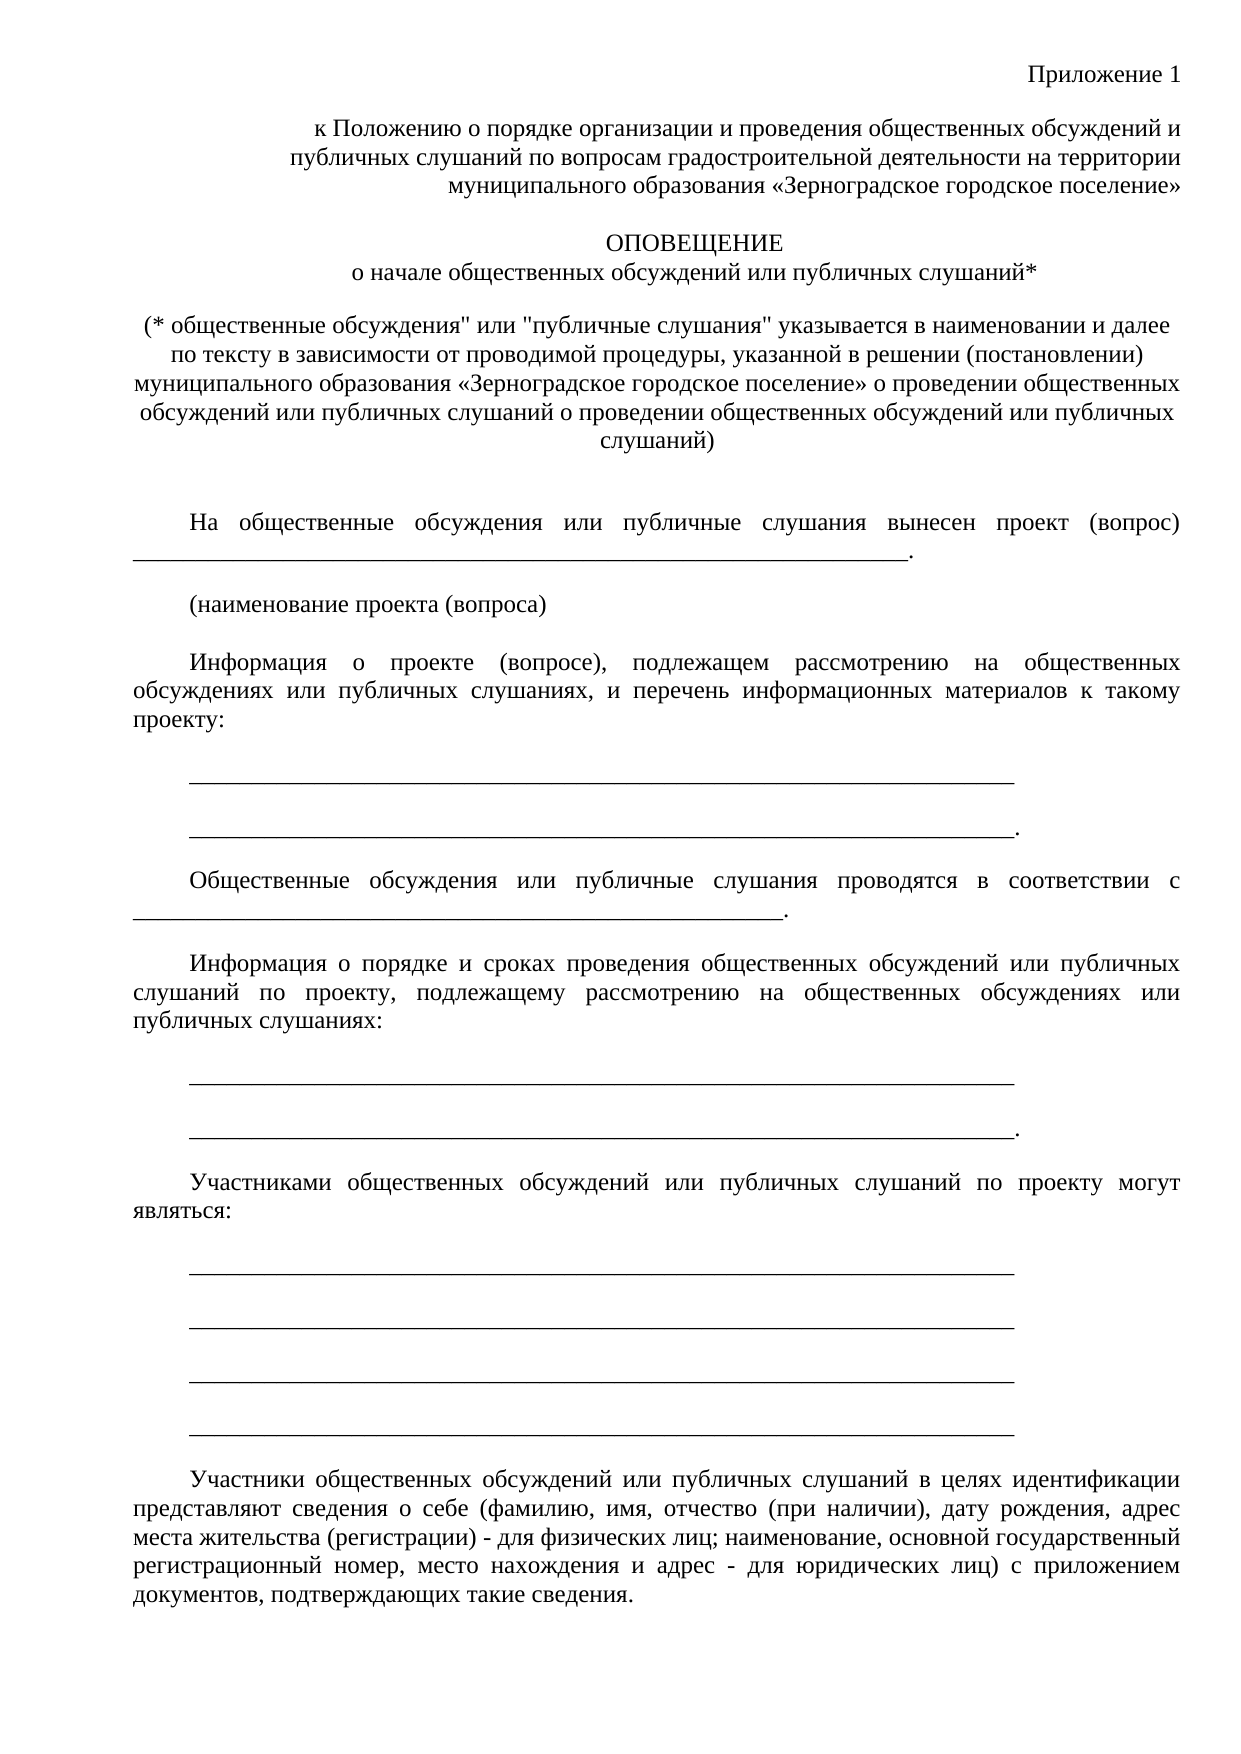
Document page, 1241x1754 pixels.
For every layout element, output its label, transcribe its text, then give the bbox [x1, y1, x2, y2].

text __________________________________________________________________ [133, 1059, 1181, 1088]
text Участниками общественных обсуждений или публичных слушаний по проекту могут являться: [133, 1167, 1181, 1224]
text __________________________________________________________________ [133, 1303, 1181, 1332]
text __________________________________________________________________. [133, 812, 1181, 841]
text (* общественные обсуждения" или "публичные слушания" указывается в наименовании и далее по тексту в зависимости от проводимой процедуры, указанной в решении (постановлении) муниципального образования «Зерноградское городское поселение» о проведении общественных обсуждений или публичных слушаний о проведении общественных обсуждений или публичных слушаний) [133, 310, 1181, 454]
text Информация о порядке и сроках проведения общественных обсуждений или публичных слушаний по проекту, подлежащему рассмотрению на общественных обсуждениях или публичных слушаниях: [133, 948, 1181, 1034]
text ОПОВЕЩЕНИЕ [133, 228, 1181, 257]
text На общественные обсуждения или публичные слушания вынесен проект (вопрос) ______________________________________________________________. [133, 507, 1181, 564]
text Общественные обсуждения или публичные слушания проводятся в соответствии с ____________________________________________________. [133, 866, 1181, 923]
text __________________________________________________________________. [133, 1113, 1181, 1142]
text Участники общественных обсуждений или публичных слушаний в целях идентификации представляют сведения о себе (фамилию, имя, отчество (при наличии), дату рождения, адрес места жительства (регистрации) - для физических лиц; наименование, основной государственный регистрационный номер, место нахождения и адрес - для юридических лиц) с приложением документов, подтверждающих такие сведения. [133, 1464, 1181, 1608]
text о начале общественных обсуждений или публичных слушаний* [133, 257, 1181, 285]
text __________________________________________________________________ [133, 1357, 1181, 1386]
text Информация о проекте (вопросе), подлежащем рассмотрению на общественных обсуждениях или публичных слушаниях, и перечень информационных материалов к такому проекту: [133, 647, 1181, 733]
text (наименование проекта (вопроса) [133, 589, 1181, 618]
text __________________________________________________________________ [133, 1411, 1181, 1439]
text __________________________________________________________________ [133, 1249, 1181, 1278]
text Приложение 1 [133, 59, 1181, 88]
text __________________________________________________________________ [133, 758, 1181, 787]
text к Положению о порядке организации и проведения общественных обсуждений и публичных слушаний по вопросам градостроительной деятельности на территории муниципального образования «Зерноградское городское поселение» [133, 113, 1181, 199]
